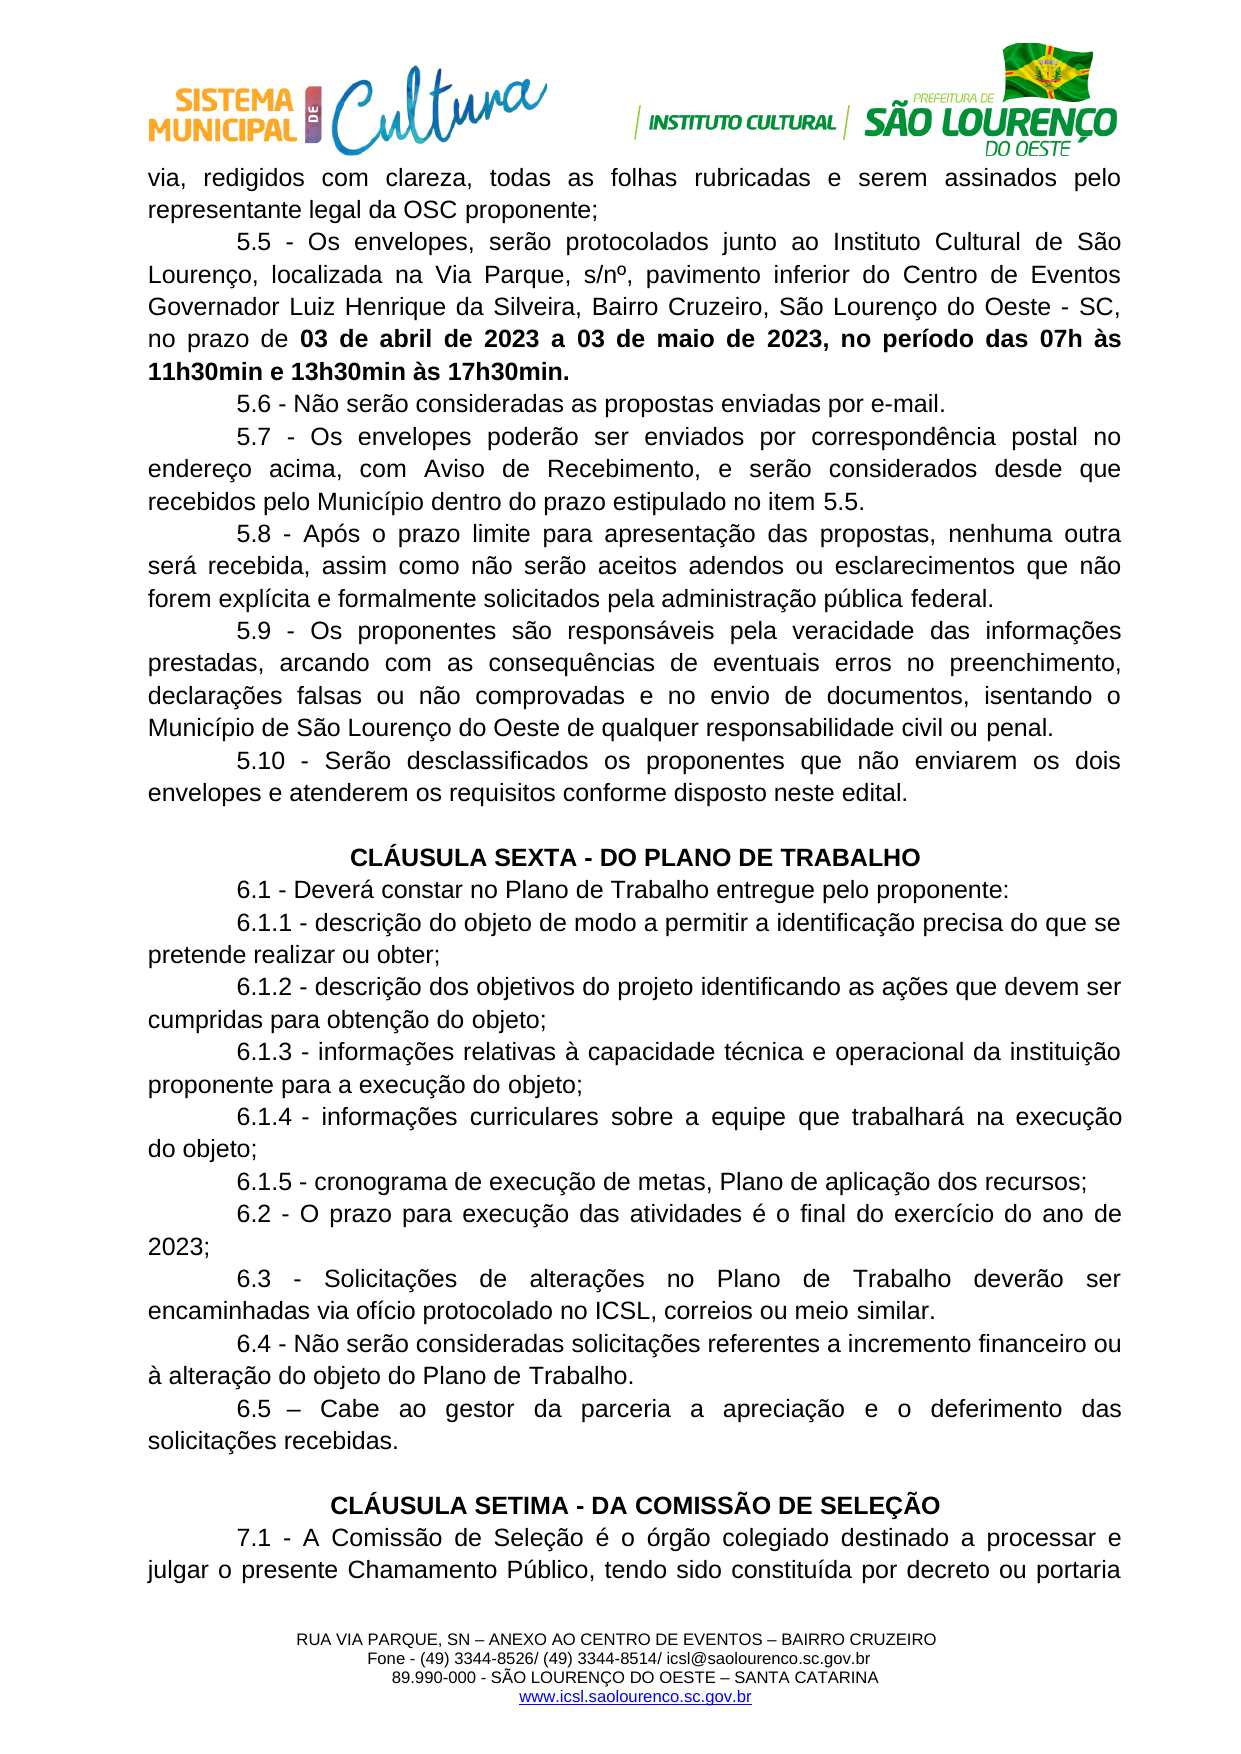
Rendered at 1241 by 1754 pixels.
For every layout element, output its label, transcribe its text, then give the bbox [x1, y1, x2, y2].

text 6.1.4 - informações curriculares sobre a equipe que trabalhará na execução do objeto; [148, 1102, 1123, 1163]
picture [149, 65, 548, 156]
text 5.7 - Os envelopes poderão ser enviados por correspondência postal no endereço acima, com Aviso de Recebimento, e serão considerados desde que recebidos pelo Município dentro do prazo estipulado no item 5.5. [148, 422, 1123, 515]
text 6.1.1 - descrição do objeto de modo a permitir a identificação precisa do que se pretende realizar ou obter; [148, 908, 1123, 969]
text 5.6 - Não serão consideradas as propostas enviadas por e-mail. [148, 389, 1123, 418]
text 5.8 - Após o prazo limite para apresentação das propostas, nenhuma outra será recebida, assim como não serão aceitos adendos ou esclarecimentos que não forem explícita e formalmente solicitados pela administração pública federal. [148, 519, 1123, 612]
text CLÁUSULA SETIMA - DA COMISSÃO DE SELEÇÃO [148, 1491, 1123, 1519]
text 6.2 - O prazo para execução das atividades é o final do exercício do ano de 2023; [148, 1199, 1123, 1260]
text 6.1.3 - informações relativas à capacidade técnica e operacional da instituição proponente para a execução do objeto; [148, 1037, 1123, 1098]
text 6.3 - Solicitações de alterações no Plano de Trabalho deverão ser encaminhadas via ofício protocolado no ICSL, correios ou meio similar. [148, 1264, 1123, 1325]
picture [634, 43, 1117, 156]
text 6.1.5 - cronograma de execução de metas, Plano de aplicação dos recursos; [148, 1167, 1123, 1196]
text 6.1.2 - descrição dos objetivos do projeto identificando as ações que devem ser cumpridas para obtenção do objeto; [148, 972, 1123, 1033]
text 5.10 - Serão desclassificados os proponentes que não enviarem os dois envelopes e atenderem os requisitos conforme disposto neste edital. [148, 746, 1123, 807]
text 6.4 - Não serão consideradas solicitações referentes a incremento financeiro ou à alteração do objeto do Plano de Trabalho. [148, 1329, 1123, 1390]
text CLÁUSULA SEXTA - DO PLANO DE TRABALHO [148, 843, 1123, 872]
text 5.9 - Os proponentes são responsáveis pela veracidade das informações prestadas, arcando com as consequências de eventuais erros no preenchimento, declarações falsas ou não comprovadas e no envio de documentos, isentando o Município de São Lourenço do Oeste de qualquer responsabilidade civil ou penal. [148, 616, 1123, 742]
text 6.1 - Deverá constar no Plano de Trabalho entregue pelo proponente: [148, 875, 1123, 904]
text 6.5 – Cabe ao gestor da parceria a apreciação e o deferimento das solicitações recebidas. [148, 1393, 1123, 1455]
text 5.5 - Os envelopes, serão protocolados junto ao Instituto Cultural de São Lourenço, localizada na Via Parque, s/nº, pavimento inferior do Centro de Eventos Governador Luiz Henrique da Silveira, Bairro Cruzeiro, São Lourenço do Oeste - SC, no prazo de 03 de abril de 2023 a 03 de maio de 2023, no período das 07h às 11h30min e 13h30min às 17h30min. [148, 227, 1123, 386]
